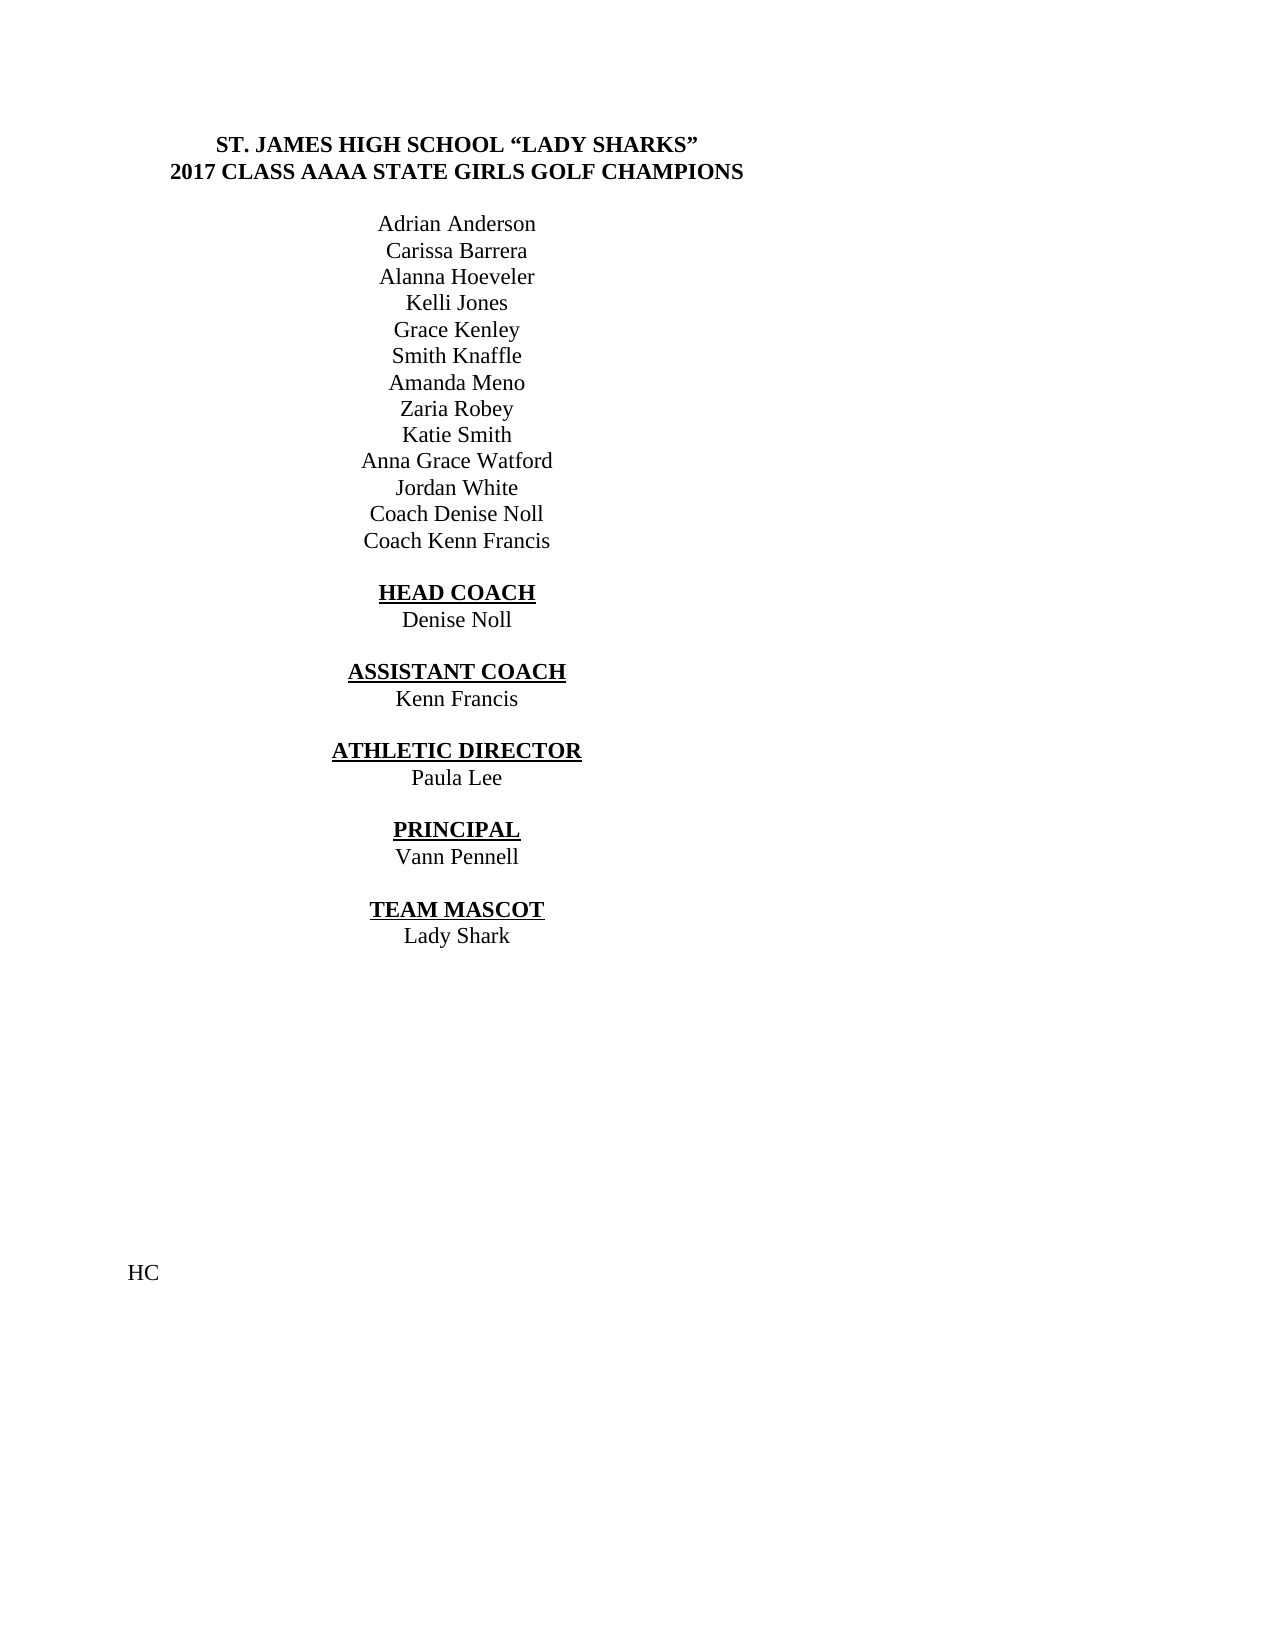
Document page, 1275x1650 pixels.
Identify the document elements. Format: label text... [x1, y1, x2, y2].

text Kelli Jones [127, 289, 786, 316]
text Alanna Hoeveler [127, 263, 786, 289]
text Jordan White [127, 474, 786, 500]
text HEAD COACH [127, 579, 786, 606]
text Adrian Anderson [127, 210, 786, 237]
text Smith Knaffle [127, 342, 786, 368]
text ATHLETIC DIRECTOR [127, 737, 786, 764]
text Coach Kenn Francis [127, 527, 786, 553]
text Grace Kenley [127, 316, 786, 342]
text PRINCIPAL [127, 817, 786, 843]
text Vann Pennell [127, 843, 786, 869]
text ST. JAMES HIGH SCHOOL “LADY SHARKS” [127, 131, 786, 158]
text Katie Smith [127, 421, 786, 448]
text Paula Lee [127, 764, 786, 790]
subtitle TEAM MASCOT [127, 896, 786, 922]
text Coach Denise Noll [127, 500, 786, 527]
text Kenn Francis [127, 685, 786, 711]
text 2017 CLASS AAAA STATE GIRLS GOLF CHAMPIONS [127, 158, 786, 184]
text Carissa Barrera [127, 237, 786, 263]
text ASSISTANT COACH [127, 658, 786, 685]
text Zaria Robey [127, 395, 786, 421]
text Anna Grace Watford [127, 448, 786, 474]
text Amanda Meno [127, 368, 786, 395]
text Lady Shark [127, 922, 786, 948]
text Denise Noll [127, 606, 786, 632]
